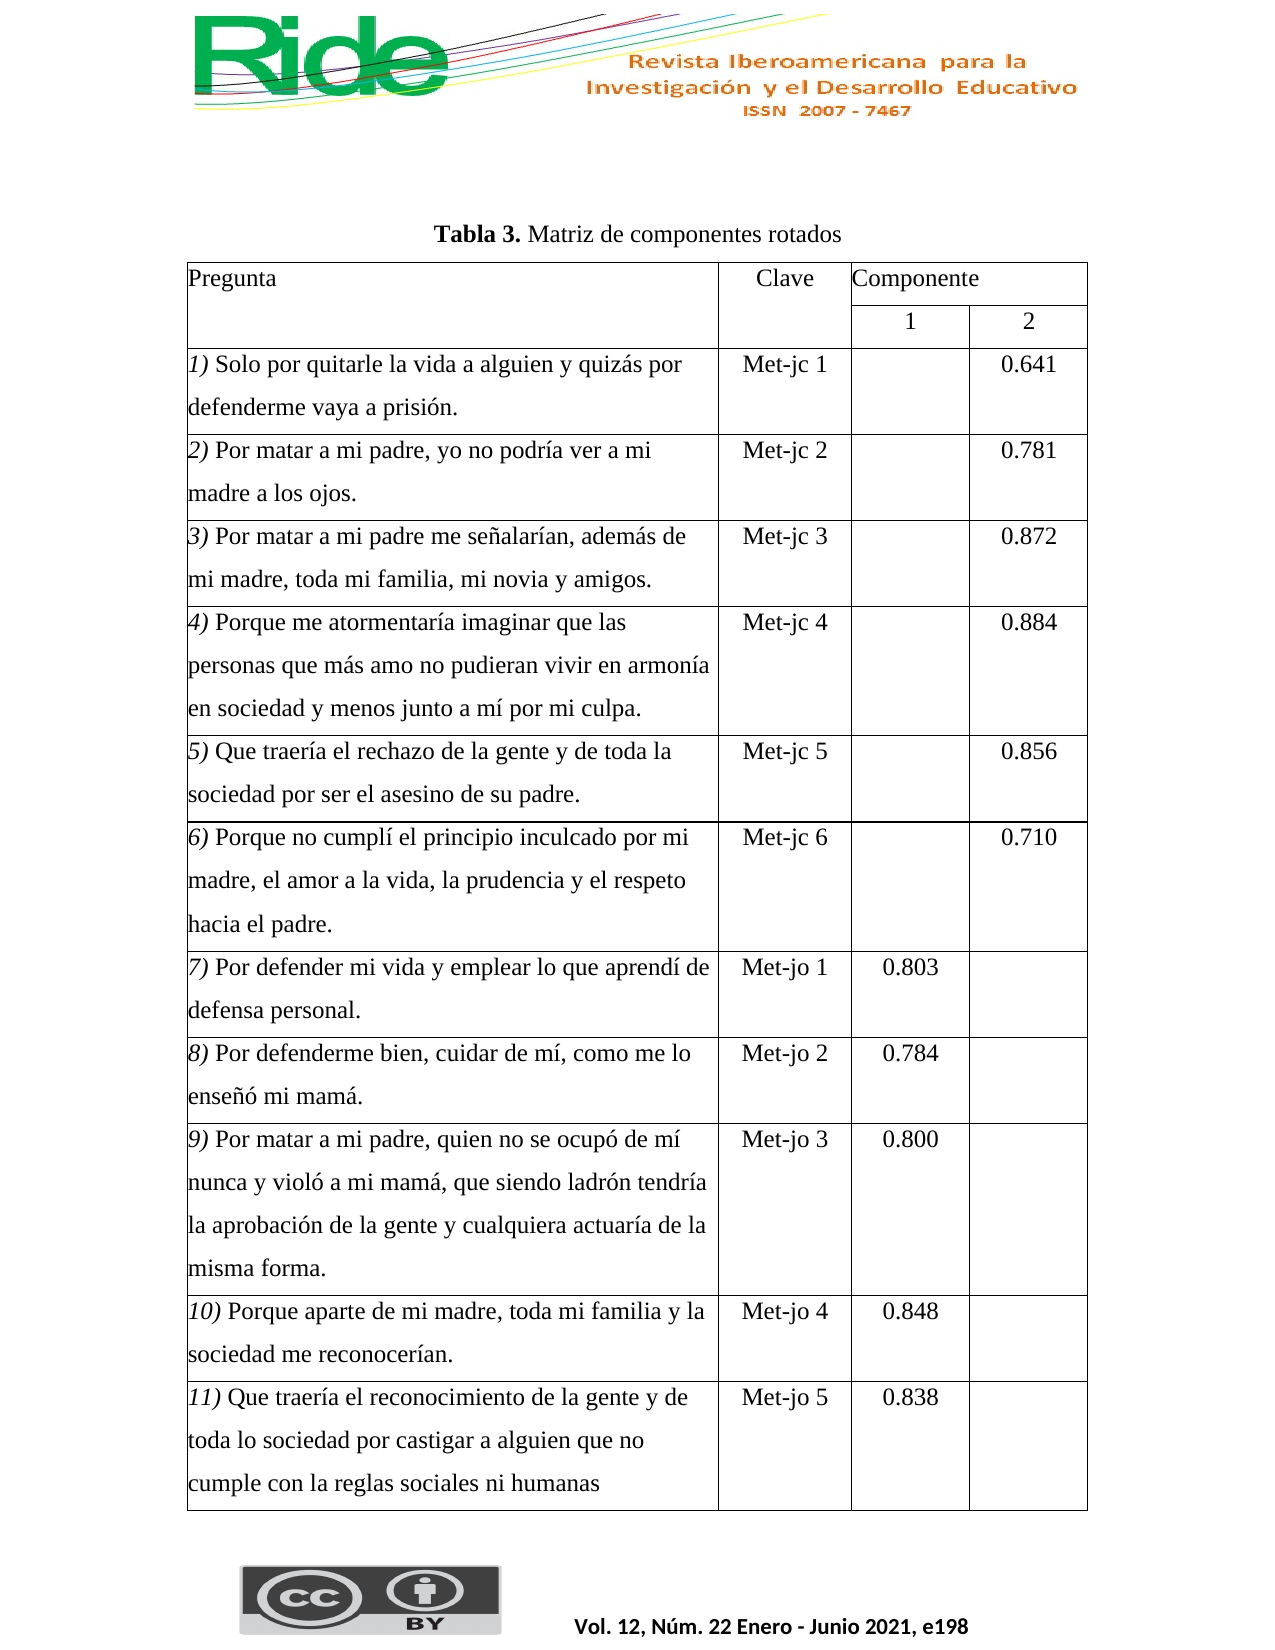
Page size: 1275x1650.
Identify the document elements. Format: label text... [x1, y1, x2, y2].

table_cell 0.710 [970, 823, 1087, 951]
table_cell [970, 952, 1087, 1037]
table_cell 3) Por matar a mi padre me señalarían, además de mi madre, toda mi familia, mi novia y amigos. [188, 521, 718, 606]
picture [239, 1565, 502, 1635]
table_cell Met-jo 4 [719, 1296, 851, 1381]
table_cell Met-jo 1 [719, 952, 851, 1037]
table_cell [970, 1296, 1087, 1381]
table_cell Met-jc 1 [719, 349, 851, 434]
table_cell 7) Por defender mi vida y emplear lo que aprendí de defensa personal. [188, 952, 718, 1037]
table_cell Met-jo 3 [719, 1124, 851, 1295]
table_cell 5) Que traería el rechazo de la gente y de toda la sociedad por ser el asesino de su padre. [188, 736, 718, 821]
table_cell 0.856 [970, 736, 1087, 821]
table_cell 0.803 [852, 952, 969, 1037]
table_cell 9) Por matar a mi padre, quien no se ocupó de mí nunca y violó a mi mamá, que siendo ladrón tendría la aprobación de la gente y cualquiera actuaría de la misma forma. [188, 1124, 718, 1295]
table_header Clave [719, 263, 851, 348]
table_cell 1 [852, 306, 969, 348]
table_cell Met-jo 2 [719, 1038, 851, 1123]
table_cell 0.784 [852, 1038, 969, 1123]
table_cell Met-jc 4 [719, 607, 851, 735]
table_cell Met-jc 5 [719, 736, 851, 821]
table_cell [970, 1038, 1087, 1123]
table_cell [852, 521, 969, 606]
table_cell 0.884 [970, 607, 1087, 735]
table_cell Met-jc 2 [719, 435, 851, 520]
table_cell 2 [970, 306, 1087, 348]
table_header Componente [852, 263, 1087, 305]
text Tabla 3. Matriz de componentes rotados [177, 219, 1098, 248]
table_cell 0.848 [852, 1296, 969, 1381]
table_cell Met-jo 5 [719, 1382, 851, 1510]
table_cell [852, 823, 969, 951]
table_cell 0.838 [852, 1382, 969, 1510]
table_cell 6) Porque no cumplí el principio inculcado por mi madre, el amor a la vida, la prudencia y el respeto hacia el padre. [188, 823, 718, 951]
table_header Pregunta [188, 263, 718, 348]
table_cell [852, 607, 969, 735]
table_cell [852, 435, 969, 520]
table_cell 0.800 [852, 1124, 969, 1295]
table_cell [852, 736, 969, 821]
table_cell [970, 1382, 1087, 1510]
table_cell 11) Que traería el reconocimiento de la gente y de toda lo sociedad por castigar a alguien que no cumple con la reglas sociales ni humanas [188, 1382, 718, 1510]
table_cell Met-jc 6 [719, 823, 851, 951]
table_cell [970, 1124, 1087, 1295]
table_cell 0.872 [970, 521, 1087, 606]
table_cell 0.641 [970, 349, 1087, 434]
table_cell 10) Porque aparte de mi madre, toda mi familia y la sociedad me reconocerían. [188, 1296, 718, 1381]
table_cell 0.781 [970, 435, 1087, 520]
table_cell 8) Por defenderme bien, cuidar de mí, como me lo enseñó mi mamá. [188, 1038, 718, 1123]
table_cell 4) Porque me atormentaría imaginar que las personas que más amo no pudieran vivir en armonía en sociedad y menos junto a mí por mi culpa. [188, 607, 718, 735]
table_cell Met-jc 3 [719, 521, 851, 606]
table_cell 2) Por matar a mi padre, yo no podría ver a mi madre a los ojos. [188, 435, 718, 520]
picture [194, 14, 1081, 119]
table_cell [852, 349, 969, 434]
table_cell 1) Solo por quitarle la vida a alguien y quizás por defenderme vaya a prisión. [188, 349, 718, 434]
